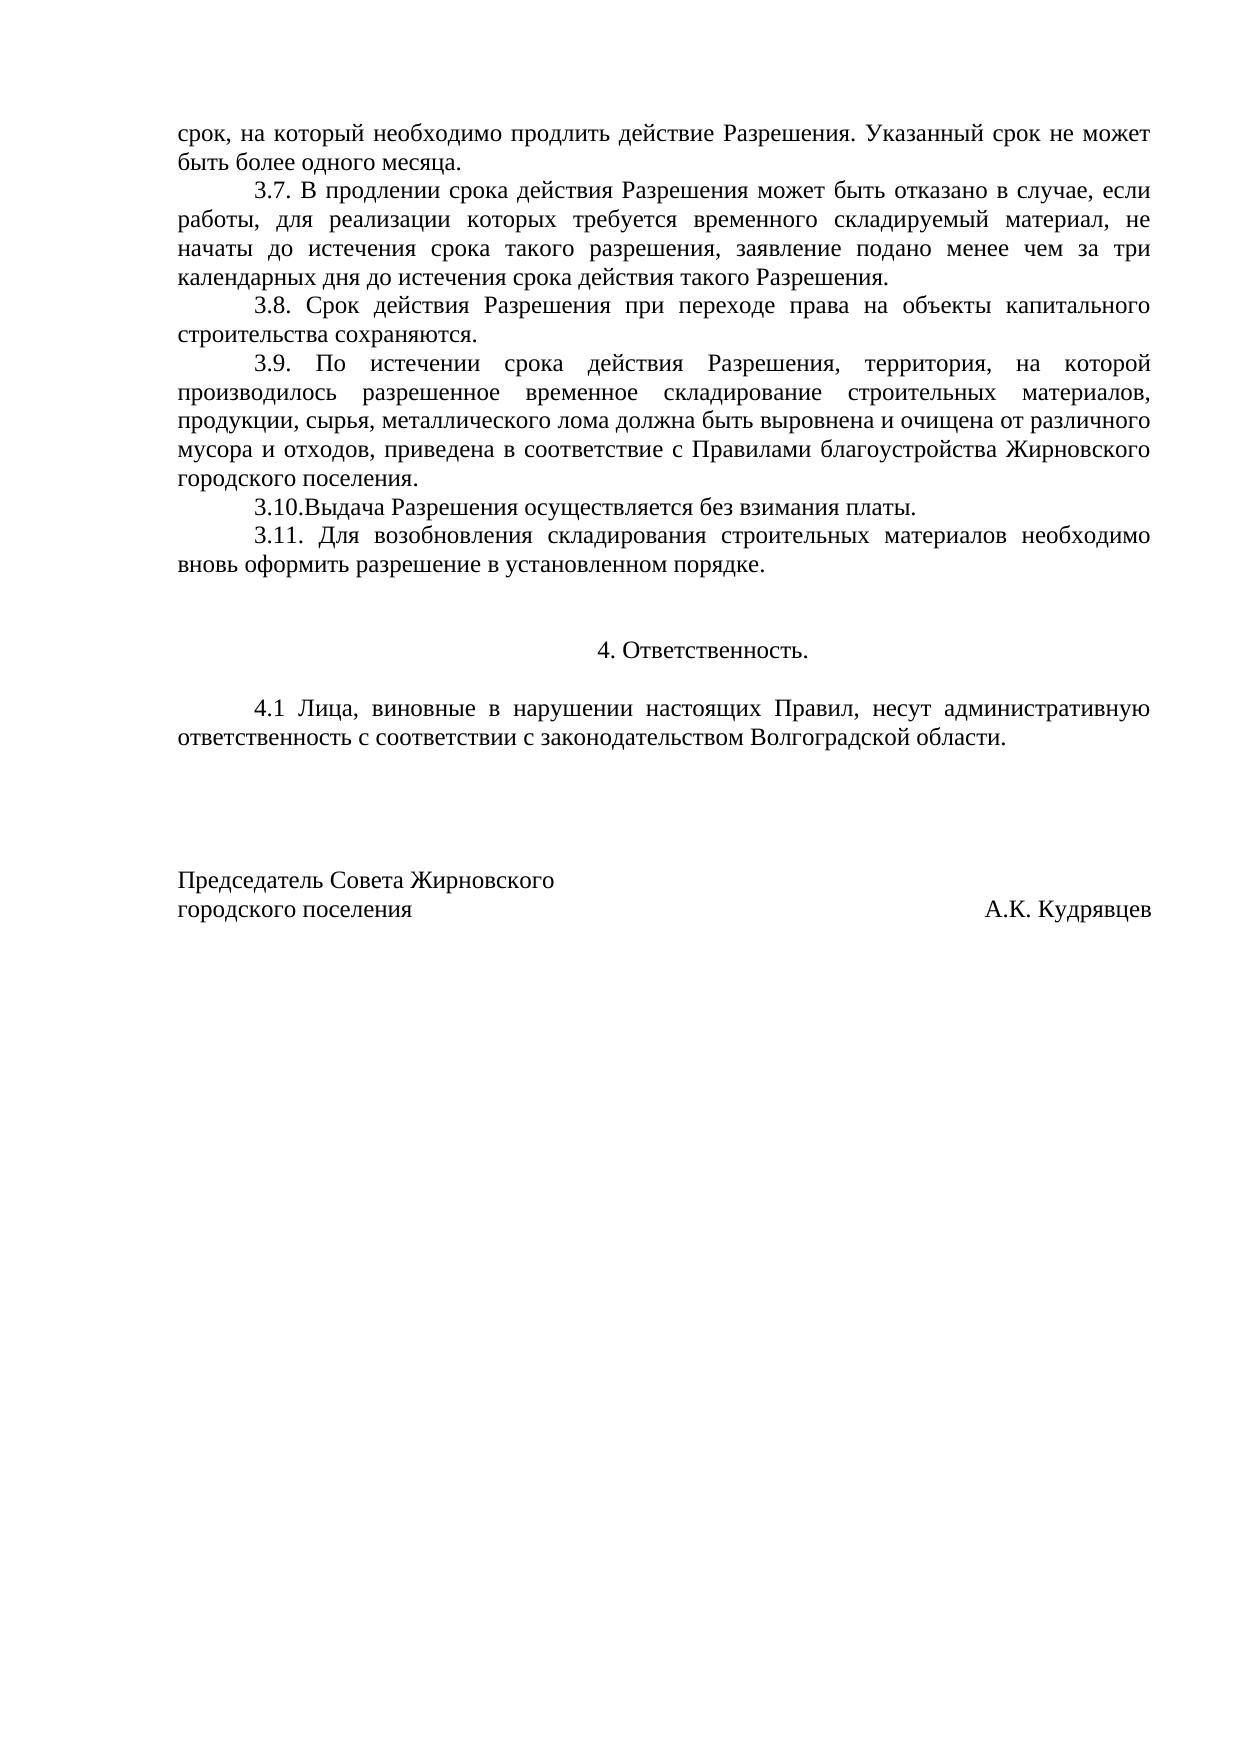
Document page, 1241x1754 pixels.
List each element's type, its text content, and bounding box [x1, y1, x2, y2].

table_header Председатель Совета Жирновского городского поселения [166, 866, 664, 952]
table_header А.К. Кудрявцев [664, 866, 1163, 952]
text 3.9. По истечении срока действия Разрешения, территория, на которой производилось разрешенное временное складирование строительных материалов, продукции, сырья, металлического лома должна быть выровнена и очищена от различного мусора и отходов, приведена в соответствие с Правилами благоустройства Жирновского городского поселения. [177, 348, 1152, 492]
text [177, 118, 1152, 176]
text 3.11. Для возобновления складирования строительных материалов необходимо вновь оформить разрешение в установленном порядке. [177, 521, 1152, 578]
text 3.7. В продлении срока действия Разрешения может быть отказано в случае, если работы, для реализации которых требуется временного складируемый материал, не начаты до истечения срока такого разрешения, заявление подано менее чем за три календарных дня до истечения срока действия такого Разрешения. [177, 176, 1152, 291]
text 3.10.Выдача Разрешения осуществляется без взимания платы. [177, 492, 1152, 521]
text 4.1 Лица, виновные в нарушении настоящих Правил, несут административную ответственность с соответствии с законодательством Волгоградской области. [177, 693, 1152, 751]
text 3.8. Срок действия Разрешения при переходе права на объекты капитального строительства сохраняются. [177, 291, 1152, 348]
text 4. Ответственность. [177, 636, 1152, 664]
